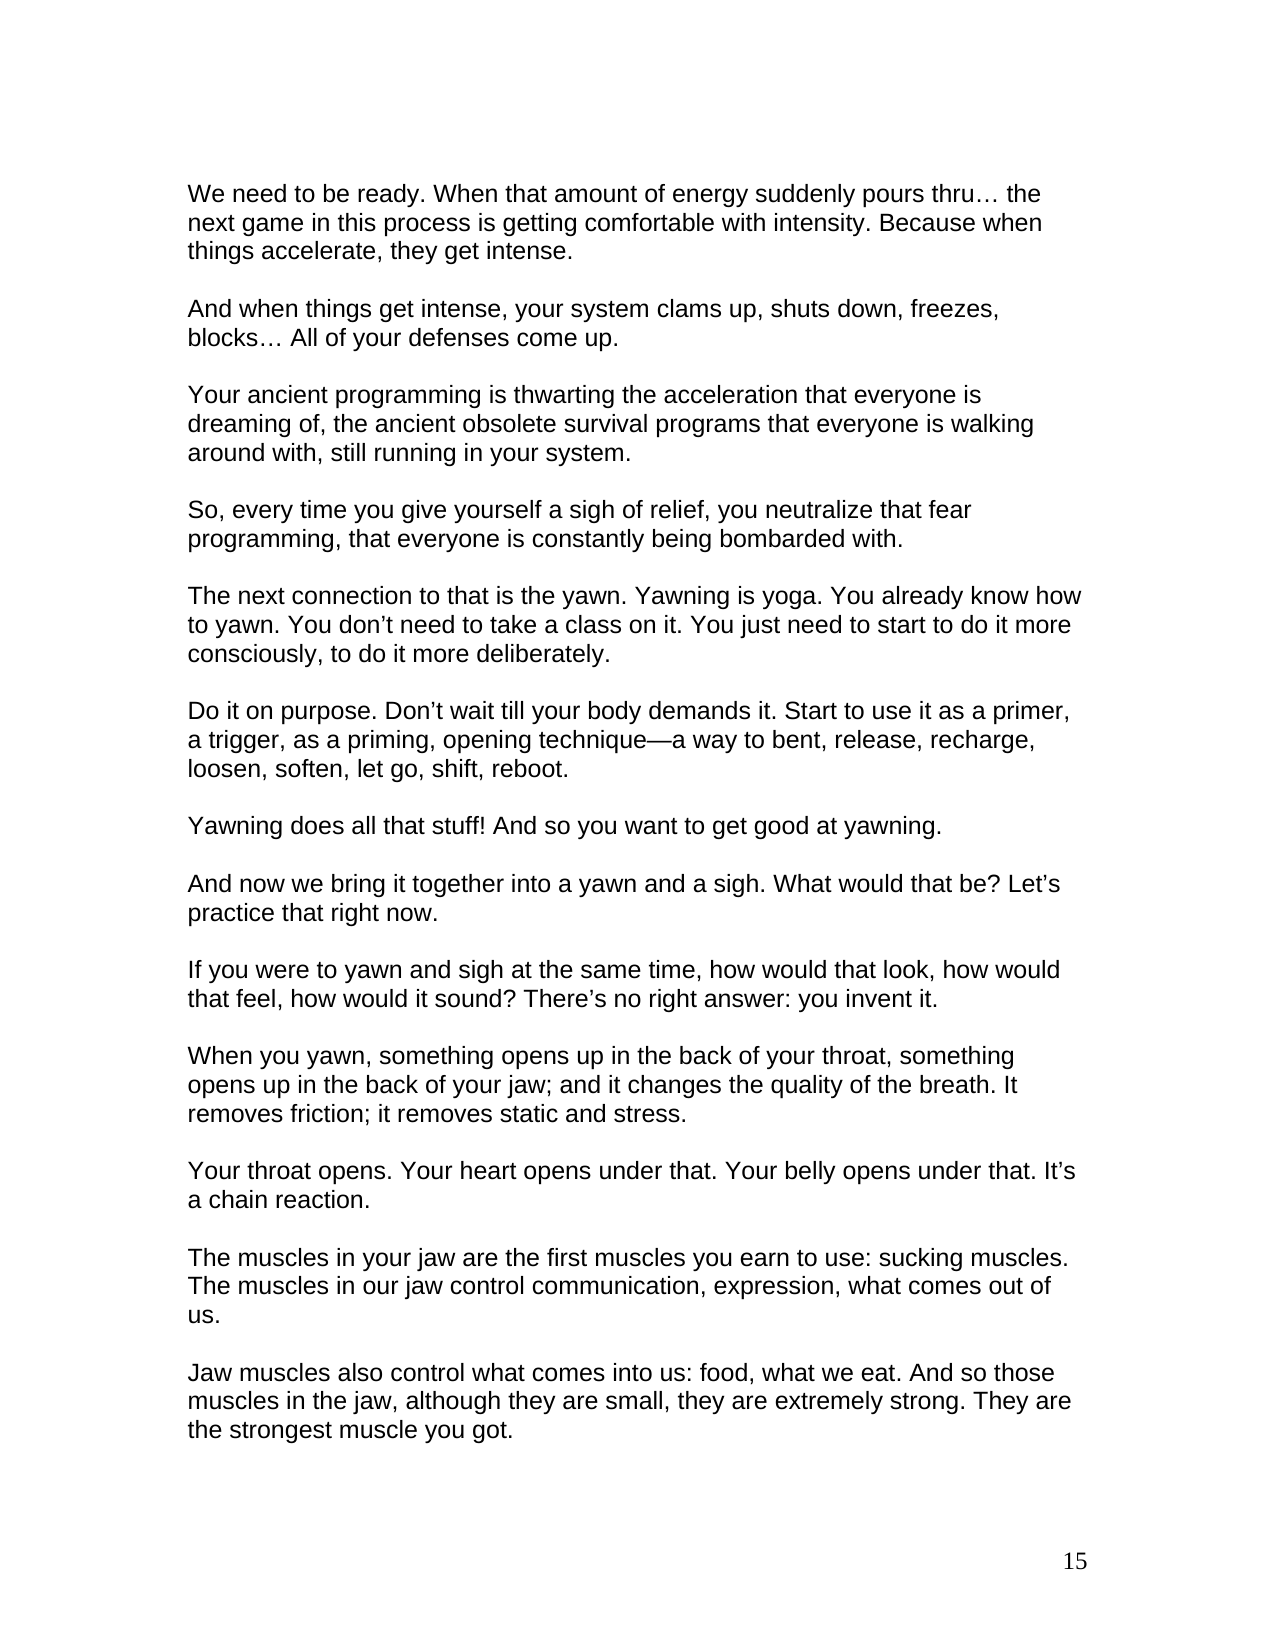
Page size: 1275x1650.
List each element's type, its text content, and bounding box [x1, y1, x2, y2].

text And now we bring it together into a yawn and a sigh. What would that be? Let’s practice that right now. [187, 869, 1087, 926]
text When you yawn, something opens up in the back of your throat, something opens up in the back of your jaw; and it changes the quality of the breath. It removes friction; it removes static and stress. [187, 1041, 1087, 1127]
text If you were to yawn and sigh at the same time, how would that look, how would that feel, how would it sound? There’s no right answer: you invent it. [187, 955, 1087, 1012]
text So, every time you give yourself a sigh of relief, you neutralize that fear programming, that everyone is constantly being bombarded with. [187, 495, 1087, 552]
text Your ancient programming is thwarting the acceleration that everyone is dreaming of, the ancient obsolete survival programs that everyone is walking around with, still running in your system. [187, 380, 1087, 466]
text The next connection to that is the yawn. Yawning is yoga. You already know how to yawn. You don’t need to take a class on it. You just need to start to do it more consciously, to do it more deliberately. [187, 581, 1087, 667]
text Jaw muscles also control what comes into us: food, what we eat. And so those muscles in the jaw, although they are small, they are extremely strong. They are the strongest muscle you got. [187, 1357, 1087, 1444]
text Yawning does all that stuff! And so you want to get good at yawning. [187, 811, 1087, 840]
text The muscles in your jaw are the first muscles you earn to use: sucking muscles. The muscles in our jaw control communication, expression, what comes out of us. [187, 1242, 1087, 1329]
text Your throat opens. Your heart opens under that. Your belly opens under that. It’s a chain reaction. [187, 1156, 1087, 1214]
text And when things get intense, your system clams up, shuts down, freezes, blocks… All of your defenses come up. [187, 294, 1087, 351]
text Do it on purpose. Don’t wait till your body demands it. Start to use it as a primer, a trigger, as a priming, opening technique—a way to bent, release, recharge, loosen, soften, let go, shift, reboot. [187, 696, 1087, 782]
text We need to be ready. When that amount of energy suddenly pours thru… the next game in this process is getting comfortable with intensity. Because when things accelerate, they get intense. [187, 179, 1087, 265]
